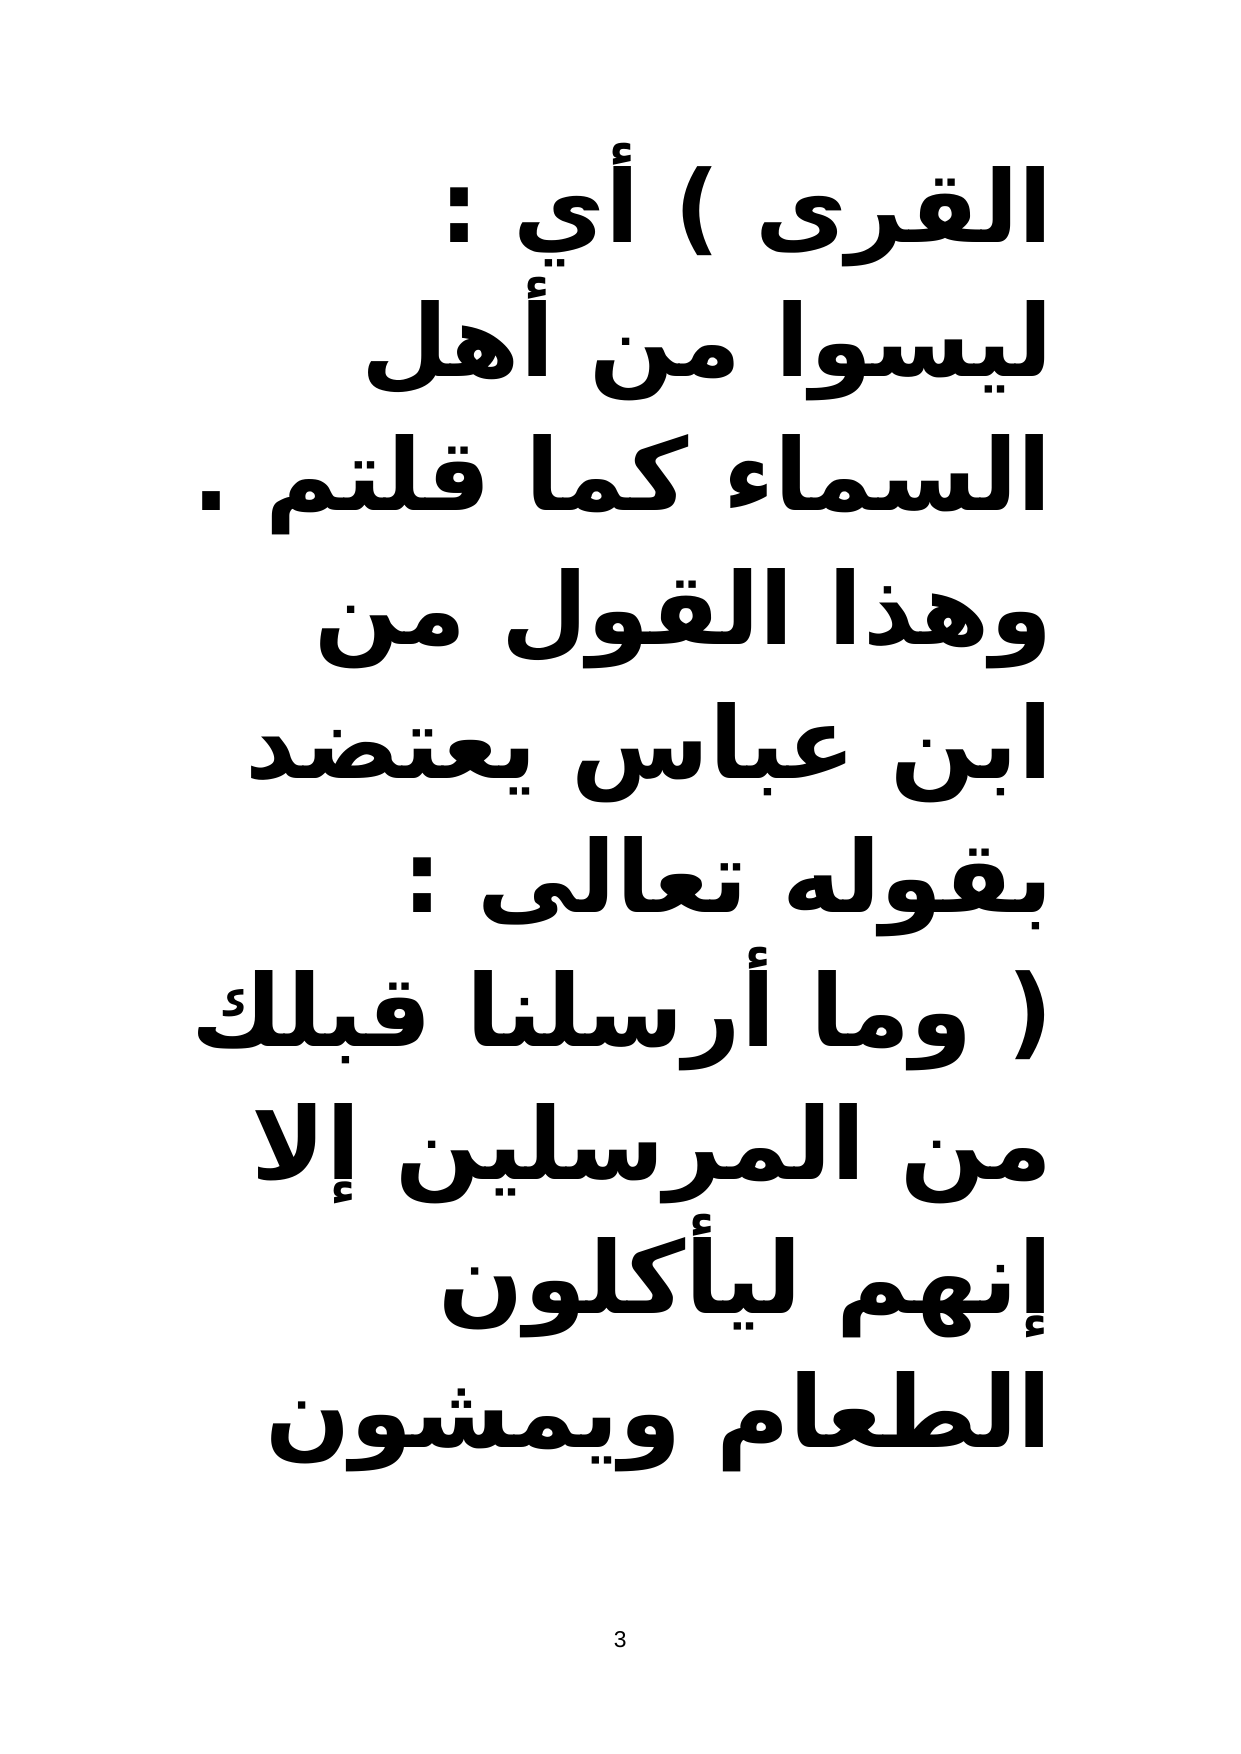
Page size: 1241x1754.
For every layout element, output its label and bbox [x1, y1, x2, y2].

text [187, 150, 1053, 1471]
